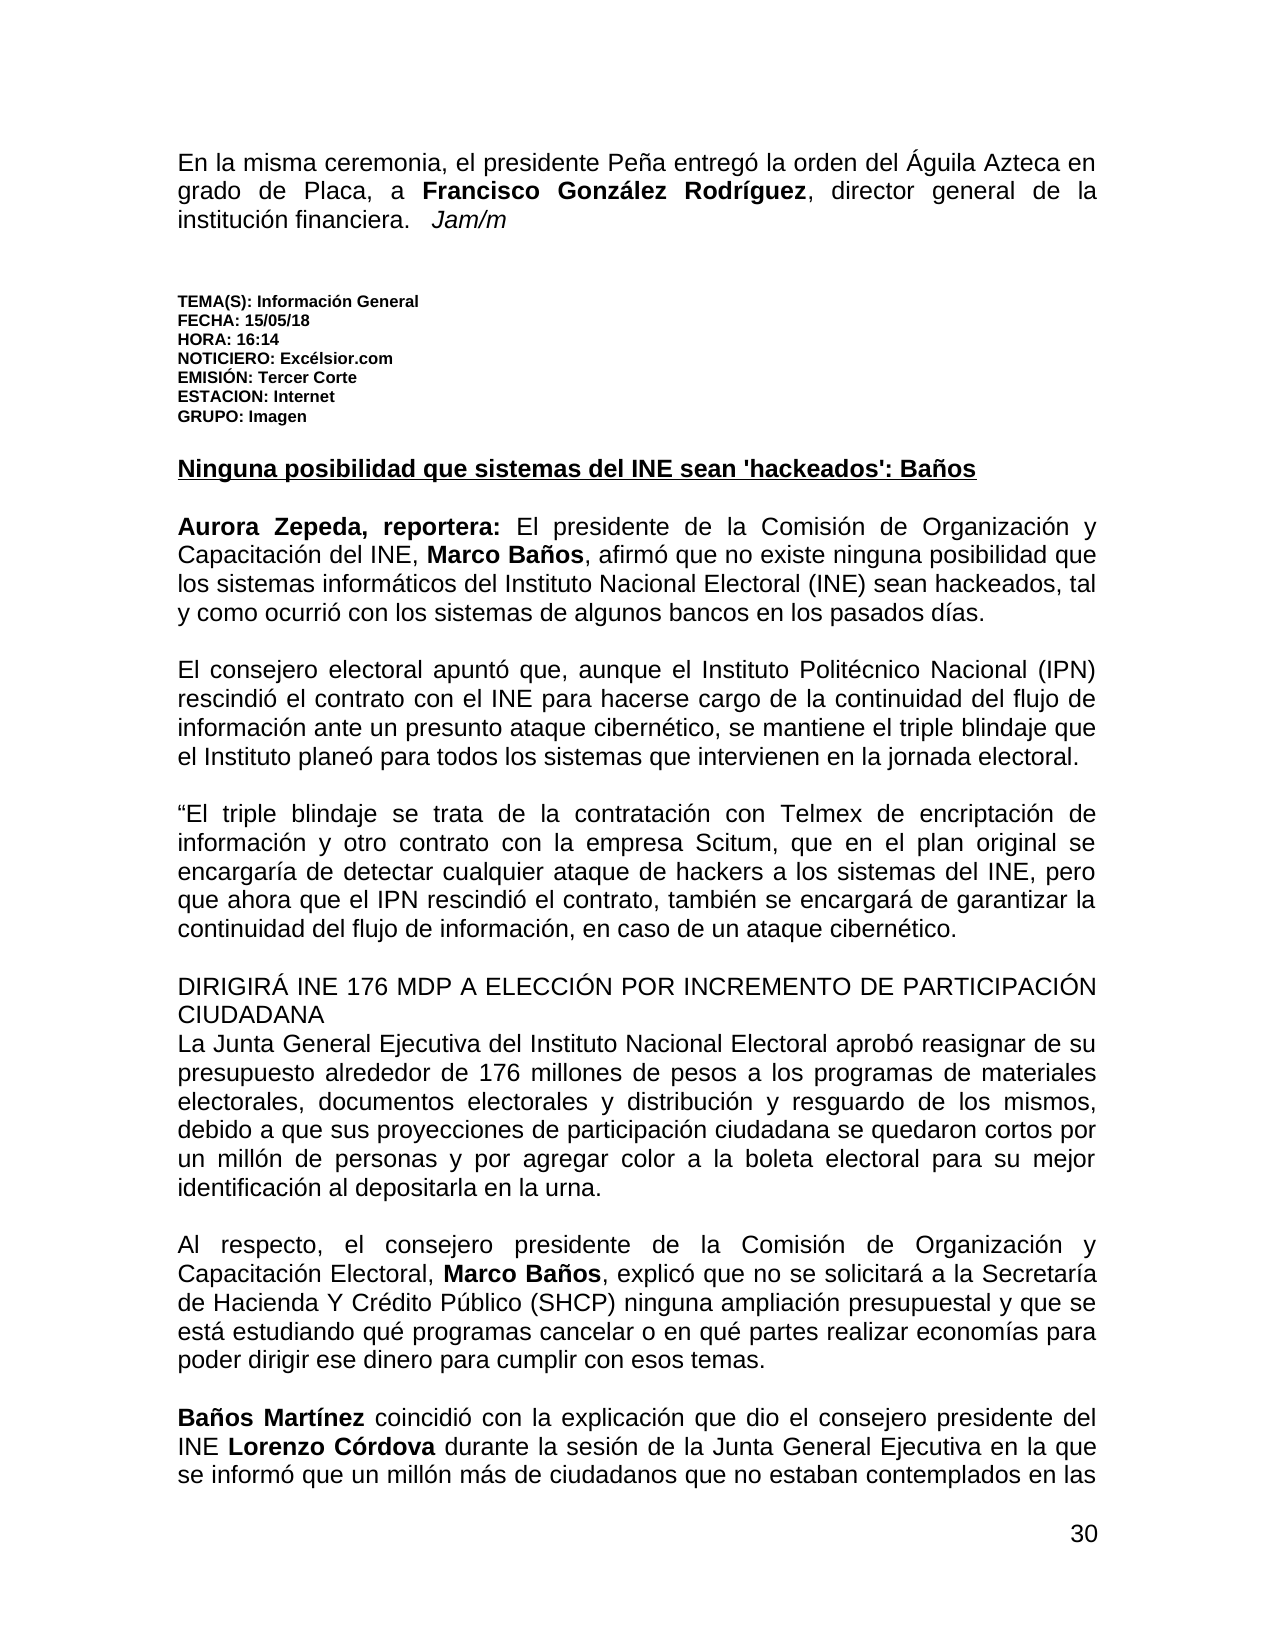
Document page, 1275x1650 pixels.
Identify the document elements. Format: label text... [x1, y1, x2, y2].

text En la misma ceremonia, el presidente Peña entregó la orden del Águila Azteca en grado de Placa, a Francisco González Rodríguez, director general de la institución financiera. Jam/m [177, 148, 1098, 234]
text El consejero electoral apuntó que, aunque el Instituto Politécnico Nacional (IPN) rescindió el contrato con el INE para hacerse cargo de la continuidad del flujo de información ante un presunto ataque cibernético, se mantiene el triple blindaje que el Instituto planeó para todos los sistemas que intervienen en la jornada electoral. [177, 656, 1098, 771]
text FECHA: 15/05/18 [177, 311, 1098, 330]
text “El triple blindaje se trata de la contratación con Telmex de encriptación de información y otro contrato con la empresa Scitum, que en el plan original se encargaría de detectar cualquier ataque de hackers a los sistemas del INE, pero que ahora que el IPN rescindió el contrato, también se encargará de garantizar la continuidad del flujo de información, en caso de un ataque cibernético. [177, 799, 1098, 943]
text DIRIGIRÁ INE 176 MDP A ELECCIÓN POR INCREMENTO DE PARTICIPACIÓN CIUDADANA [177, 972, 1098, 1029]
text TEMA(S): Información General [177, 291, 1098, 311]
text EMISIÓN: Tercer Corte [177, 368, 1098, 387]
text La Junta General Ejecutiva del Instituto Nacional Electoral aprobó reasignar de su presupuesto alrededor de 176 millones de pesos a los programas de materiales electorales, documentos electorales y distribución y resguardo de los mismos, debido a que sus proyecciones de participación ciudadana se quedaron cortos por un millón de personas y por agregar color a la boleta electoral para su mejor identificación al depositarla en la urna. [177, 1029, 1098, 1202]
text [177, 1403, 1098, 1489]
text Ninguna posibilidad que sistemas del INE sean 'hackeados': Baños [177, 454, 1098, 483]
text NOTICIERO: Excélsior.com [177, 349, 1098, 368]
text ESTACION: Internet [177, 387, 1098, 406]
text Al respecto, el consejero presidente de la Comisión de Organización y Capacitación Electoral, Marco Baños, explicó que no se solicitará a la Secretaría de Hacienda Y Crédito Público (SHCP) ninguna ampliación presupuestal y que se está estudiando qué programas cancelar o en qué partes realizar economías para poder dirigir ese dinero para cumplir con esos temas. [177, 1231, 1098, 1374]
text Aurora Zepeda, reportera: El presidente de la Comisión de Organización y Capacitación del INE, Marco Baños, afirmó que no existe ninguna posibilidad que los sistemas informáticos del Instituto Nacional Electoral (INE) sean hackeados, tal y como ocurrió con los sistemas de algunos bancos en los pasados días. [177, 512, 1098, 627]
text HORA: 16:14 [177, 330, 1098, 349]
text GRUPO: Imagen [177, 406, 1098, 426]
